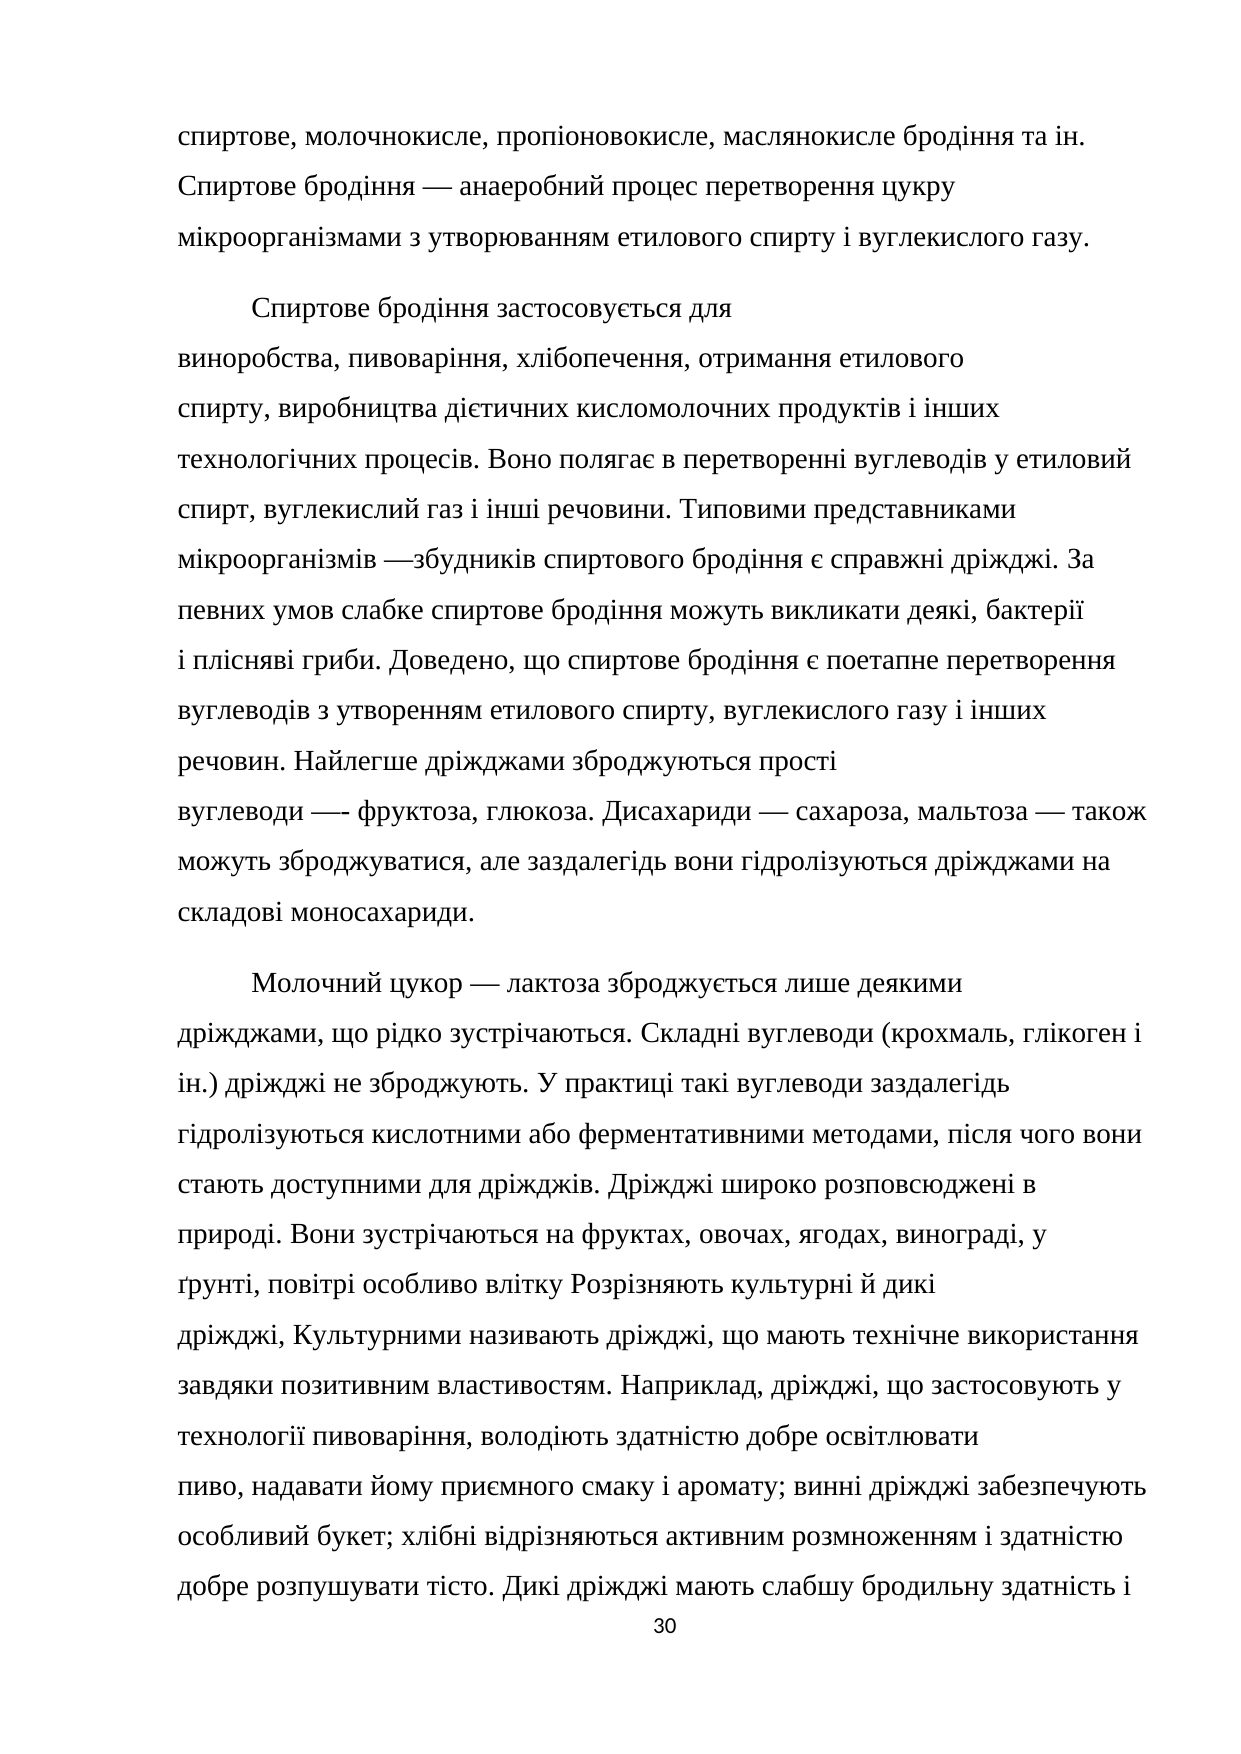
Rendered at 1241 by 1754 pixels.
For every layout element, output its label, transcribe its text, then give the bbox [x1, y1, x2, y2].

text Спиртове бродіння застосовується для виноробства, пивоваріння, хлібопечення, отримання етилового спирту, виробництва дієтичних кисломолочних продуктів і інших технологічних процесів. Воно полягає в перетворенні вуглеводів у етиловий спирт, вуглекислий газ і інші речовини. Типовими представниками мікроорганізмів —збудників спиртового бродіння є справжні дріжджі. За певних умов слабке спиртове бродіння можуть викликати деякі, бактерії і плісняві гриби. Доведено, що спиртове бродіння є поетапне перетворення вуглеводів з утворенням етилового спирту, вуглекислого газу і інших речовин. Найлегше дріжджами зброджуються прості вуглеводи —- фруктоза, глюкоза. Дисахариди — сахароза, мальтоза — також можуть зброджуватися, але заздалегідь вони гідролізуються дріжджами на складові моносахариди. [177, 290, 1152, 927]
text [177, 118, 1152, 252]
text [177, 965, 1152, 1602]
